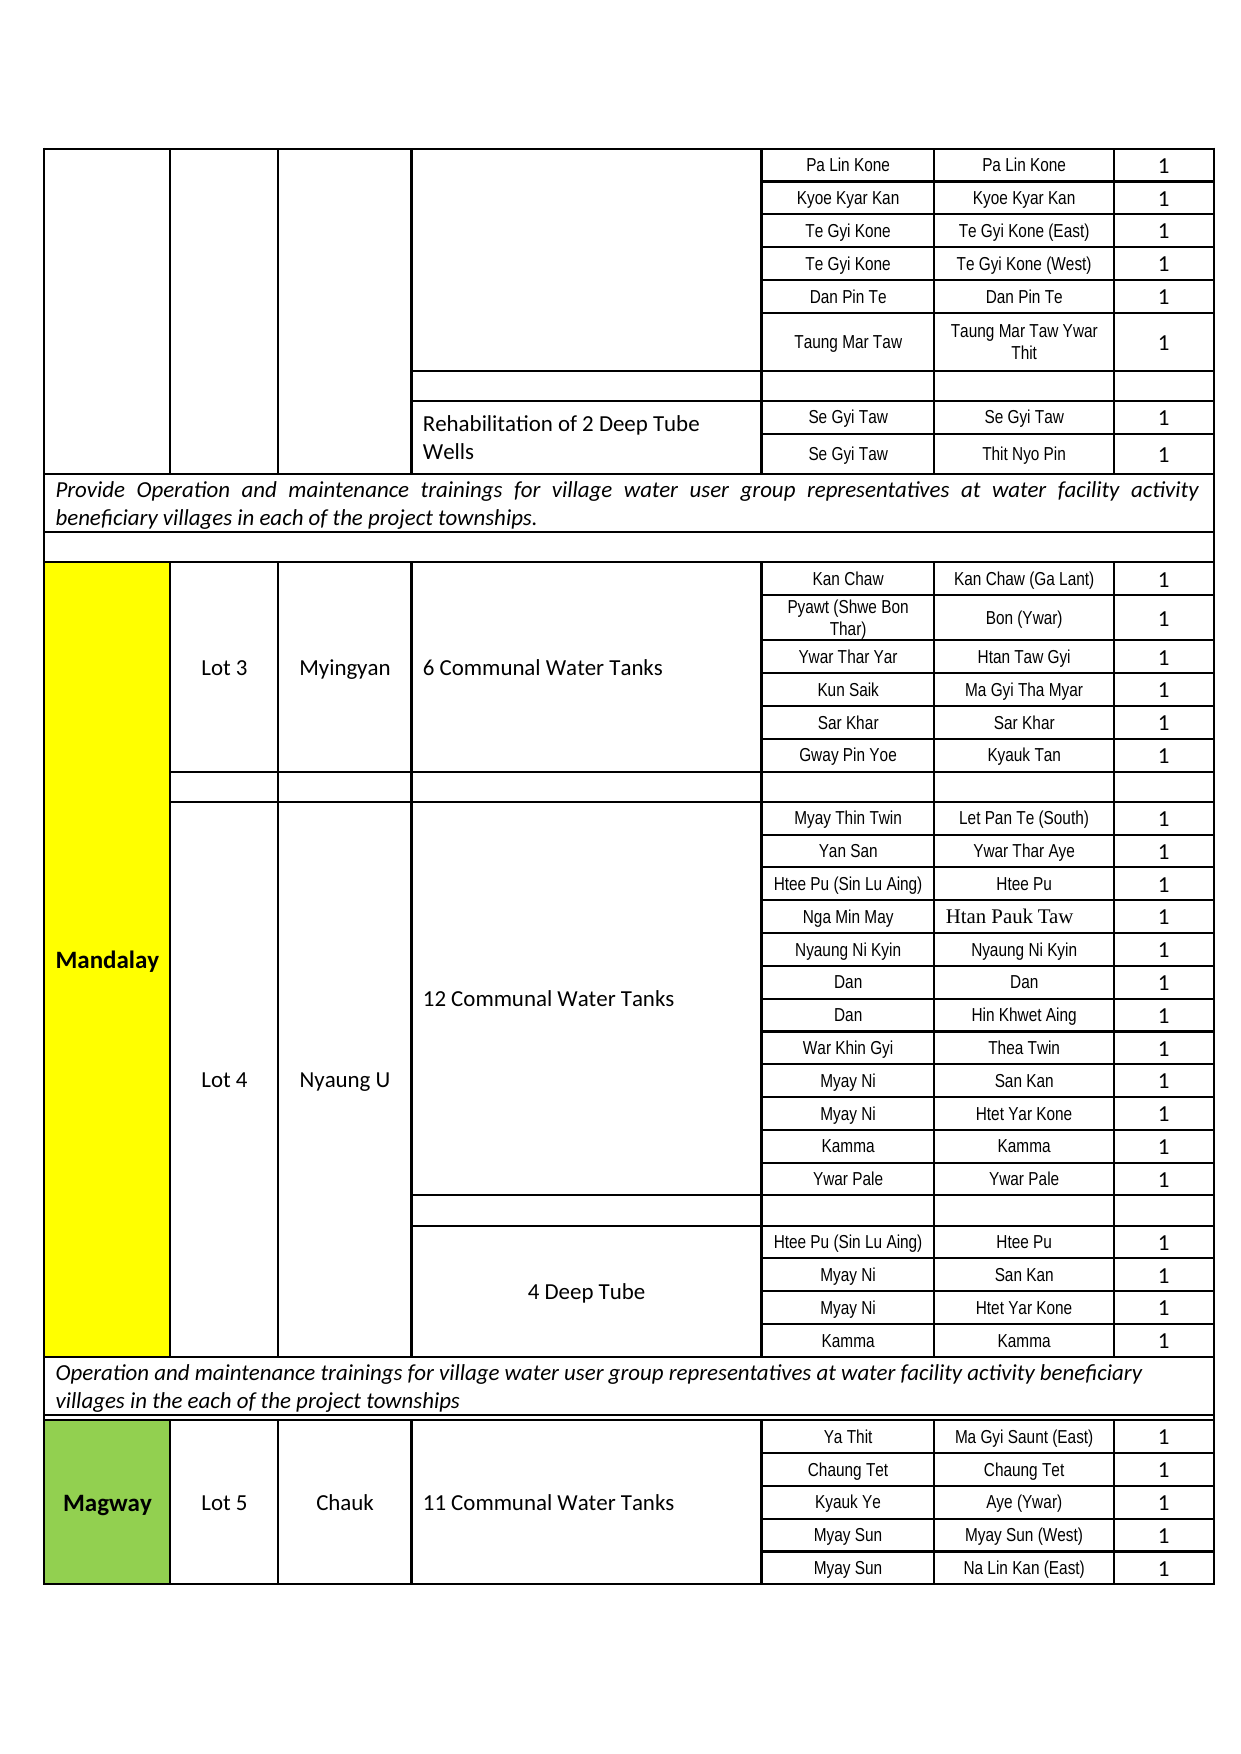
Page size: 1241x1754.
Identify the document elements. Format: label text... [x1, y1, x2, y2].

table_cell Myay Ni [763, 1065, 933, 1096]
table_cell San Kan [935, 1065, 1113, 1096]
table_cell Ma Gyi Saunt (East) [935, 1421, 1113, 1452]
table_cell 1 [1115, 1259, 1213, 1290]
table_cell Thit Nyo Pin [935, 435, 1113, 473]
table_cell [763, 773, 933, 801]
table_cell Dan [763, 967, 933, 997]
table_cell 1 [1115, 1421, 1213, 1452]
table_cell War Khin Gyi [763, 1033, 933, 1063]
table_cell 1 [1115, 967, 1213, 997]
table_cell Myay Sun [763, 1520, 933, 1550]
table_cell Aye (Ywar) [935, 1487, 1113, 1517]
table_cell 1 [1115, 836, 1213, 866]
table_cell Nga Min May [763, 901, 933, 932]
table_cell Htee Pu [935, 1227, 1113, 1257]
table_cell Kyoe Kyar Kan [935, 183, 1113, 213]
table_cell 1 [1115, 1065, 1213, 1096]
table_cell 1 [1115, 641, 1213, 672]
table_cell Taung Mar Taw Ywar Thit [935, 314, 1113, 369]
table_cell Htee Pu [935, 868, 1113, 899]
table_cell 11 Communal Water Tanks [413, 1421, 760, 1583]
table_cell 1 [1115, 674, 1213, 705]
table_cell 1 [1115, 1131, 1213, 1162]
table_cell 1 [1115, 803, 1213, 833]
table_cell 1 [1115, 934, 1213, 965]
table_cell 1 [1115, 402, 1213, 432]
table_cell 1 [1115, 314, 1213, 369]
table_cell 1 [1115, 1227, 1213, 1257]
table_cell [1115, 372, 1213, 399]
table_cell 1 [1115, 707, 1213, 738]
table_cell [413, 1196, 760, 1224]
table_cell Pyawt (Shwe Bon Thar) [763, 596, 933, 639]
table_cell Ywar Pale [935, 1164, 1113, 1194]
table_cell Htet Yar Kone [935, 1292, 1113, 1323]
table_cell Dan Pin Te [763, 281, 933, 312]
table_cell 1 [1115, 1292, 1213, 1323]
table_cell 1 [1115, 1454, 1213, 1485]
table_cell Myay Ni [763, 1259, 933, 1290]
table_cell 1 [1115, 1520, 1213, 1550]
table_cell Myay Ni [763, 1292, 933, 1323]
table_cell [1115, 773, 1213, 801]
table_cell 1 [1115, 740, 1213, 771]
table_cell Htan Taw Gyi [935, 641, 1113, 672]
table_cell 1 [1115, 1325, 1213, 1356]
table_cell Kyoe Kyar Kan [763, 183, 933, 213]
table_cell [279, 773, 410, 801]
table_cell 1 [1115, 215, 1213, 246]
table_cell 6 Communal Water Tanks [413, 563, 760, 771]
table_cell Na Lin Kan (East) [935, 1553, 1113, 1583]
table_cell 1 [1115, 281, 1213, 312]
table_cell Mandalay [45, 563, 169, 1356]
table_cell Htee Pu (Sin Lu Aing) [763, 868, 933, 899]
table_cell Let Pan Te (South) [935, 803, 1113, 833]
table_cell [45, 533, 1213, 561]
table_cell Te Gyi Kone (West) [935, 248, 1113, 279]
table_cell 1 [1115, 1487, 1213, 1517]
table_cell [763, 1196, 933, 1224]
table_cell Htet Yar Kone [935, 1098, 1113, 1129]
table_cell Gway Pin Yoe [763, 740, 933, 771]
table_cell [413, 773, 760, 801]
table_cell Kyauk Ye [763, 1487, 933, 1517]
table_cell Kun Saik [763, 674, 933, 705]
table_cell Myay Sun [763, 1553, 933, 1583]
table_cell Thea Twin [935, 1033, 1113, 1063]
table_cell Se Gyi Taw [763, 435, 933, 473]
table_cell Nyaung Ni Kyin [935, 934, 1113, 965]
table_cell 1 [1115, 1553, 1213, 1583]
table_cell Myay Ni [763, 1098, 933, 1129]
table_cell Lot 3 [171, 563, 277, 771]
table_cell 1 [1115, 901, 1213, 932]
table_cell 1 [1115, 1098, 1213, 1129]
table_cell 1 [1115, 435, 1213, 473]
table_cell Rehabilitation of 2 Deep Tube Wells [413, 402, 760, 473]
table_cell Lot 5 [171, 1421, 277, 1583]
table_cell Ywar Pale [763, 1164, 933, 1194]
table_cell Ywar Thar Aye [935, 836, 1113, 866]
table_cell Bon (Ywar) [935, 596, 1113, 639]
table_cell Kamma [935, 1131, 1113, 1162]
table_cell Provide Operation and maintenance trainings for village water user group representatives at water facility activity beneficiary villages in each of the project townships. [45, 475, 1213, 531]
table_cell Chaung Tet [763, 1454, 933, 1485]
table_cell Operation and maintenance trainings for village water user group representatives at water facility activity beneficiary villages in the each of the project townships [45, 1358, 1213, 1414]
table_cell 1 [1115, 563, 1213, 594]
table_cell Hin Khwet Aing [935, 1000, 1113, 1030]
table_cell Kan Chaw (Ga Lant) [935, 563, 1113, 594]
table_cell Sar Khar [763, 707, 933, 738]
table_cell Ywar Thar Yar [763, 641, 933, 672]
table_cell Htan Pauk Taw [935, 901, 1113, 932]
table_cell Kamma [763, 1131, 933, 1162]
table_cell 1 [1115, 248, 1213, 279]
table_cell Sar Khar [935, 707, 1113, 738]
table_cell [1115, 1196, 1213, 1224]
table_cell Kamma [763, 1325, 933, 1356]
table_cell Pa Lin Kone [763, 150, 933, 180]
table_cell Te Gyi Kone (East) [935, 215, 1113, 246]
table_cell 1 [1115, 183, 1213, 213]
table_cell Magway [45, 1421, 169, 1583]
table_cell Myay Thin Twin [763, 803, 933, 833]
table_cell Dan [935, 967, 1113, 997]
table_cell Dan Pin Te [935, 281, 1113, 312]
table_cell 12 Communal Water Tanks [413, 803, 760, 1194]
table_cell [413, 372, 760, 399]
table_cell Myay Sun (West) [935, 1520, 1113, 1550]
table_cell Nyaung Ni Kyin [763, 934, 933, 965]
table_cell [171, 773, 277, 801]
table_cell [935, 372, 1113, 399]
table_cell San Kan [935, 1259, 1113, 1290]
table_cell Yan San [763, 836, 933, 866]
table_cell 1 [1115, 150, 1213, 180]
table_cell Chaung Tet [935, 1454, 1113, 1485]
table_cell Htee Pu (Sin Lu Aing) [763, 1227, 933, 1257]
table_cell Se Gyi Taw [763, 402, 933, 432]
table_cell Kyauk Tan [935, 740, 1113, 771]
table_cell [935, 1196, 1113, 1224]
table_cell 1 [1115, 1033, 1213, 1063]
table_cell Dan [763, 1000, 933, 1030]
table_cell [763, 372, 933, 399]
table_cell Ya Thit [763, 1421, 933, 1452]
table_cell Kan Chaw [763, 563, 933, 594]
table_cell 1 [1115, 1164, 1213, 1194]
table_cell 1 [1115, 596, 1213, 639]
table_cell 4 Deep Tube [413, 1227, 760, 1356]
table_cell Lot 4 [171, 803, 277, 1356]
table_cell Chauk [279, 1421, 410, 1583]
table_cell [935, 773, 1113, 801]
table_cell Te Gyi Kone [763, 248, 933, 279]
table_cell Taung Mar Taw [763, 314, 933, 369]
table_cell 1 [1115, 868, 1213, 899]
table_cell 1 [1115, 1000, 1213, 1030]
table_cell Kamma [935, 1325, 1113, 1356]
table_cell Se Gyi Taw [935, 402, 1113, 432]
table_cell Myingyan [279, 563, 410, 771]
table_cell Te Gyi Kone [763, 215, 933, 246]
table_cell Nyaung U [279, 803, 410, 1356]
table_cell Pa Lin Kone [935, 150, 1113, 180]
table_cell Ma Gyi Tha Myar [935, 674, 1113, 705]
